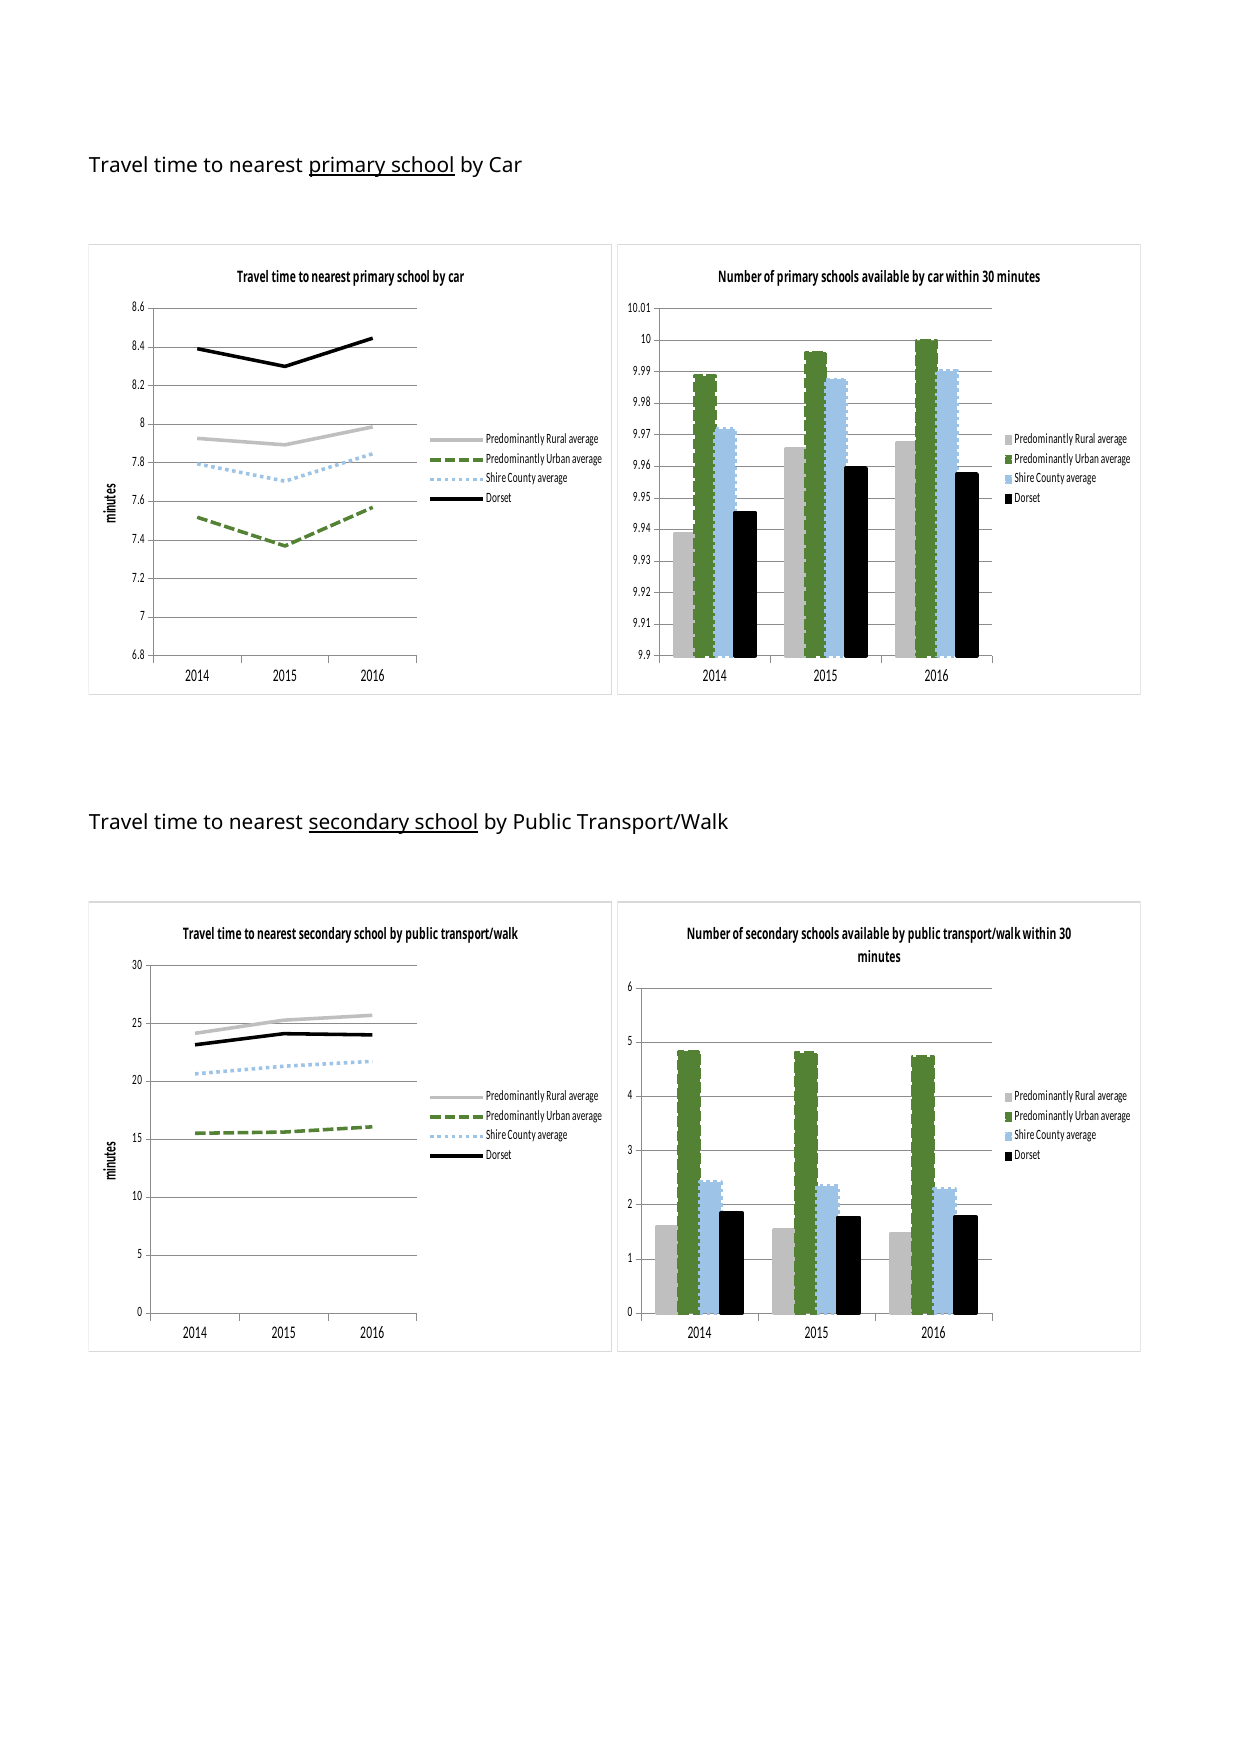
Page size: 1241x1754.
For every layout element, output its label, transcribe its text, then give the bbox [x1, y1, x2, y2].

text Travel time to nearest primary school by Car [89, 150, 1152, 178]
text Travel time to nearest secondary school by Public Transport/Walk [89, 807, 1152, 836]
